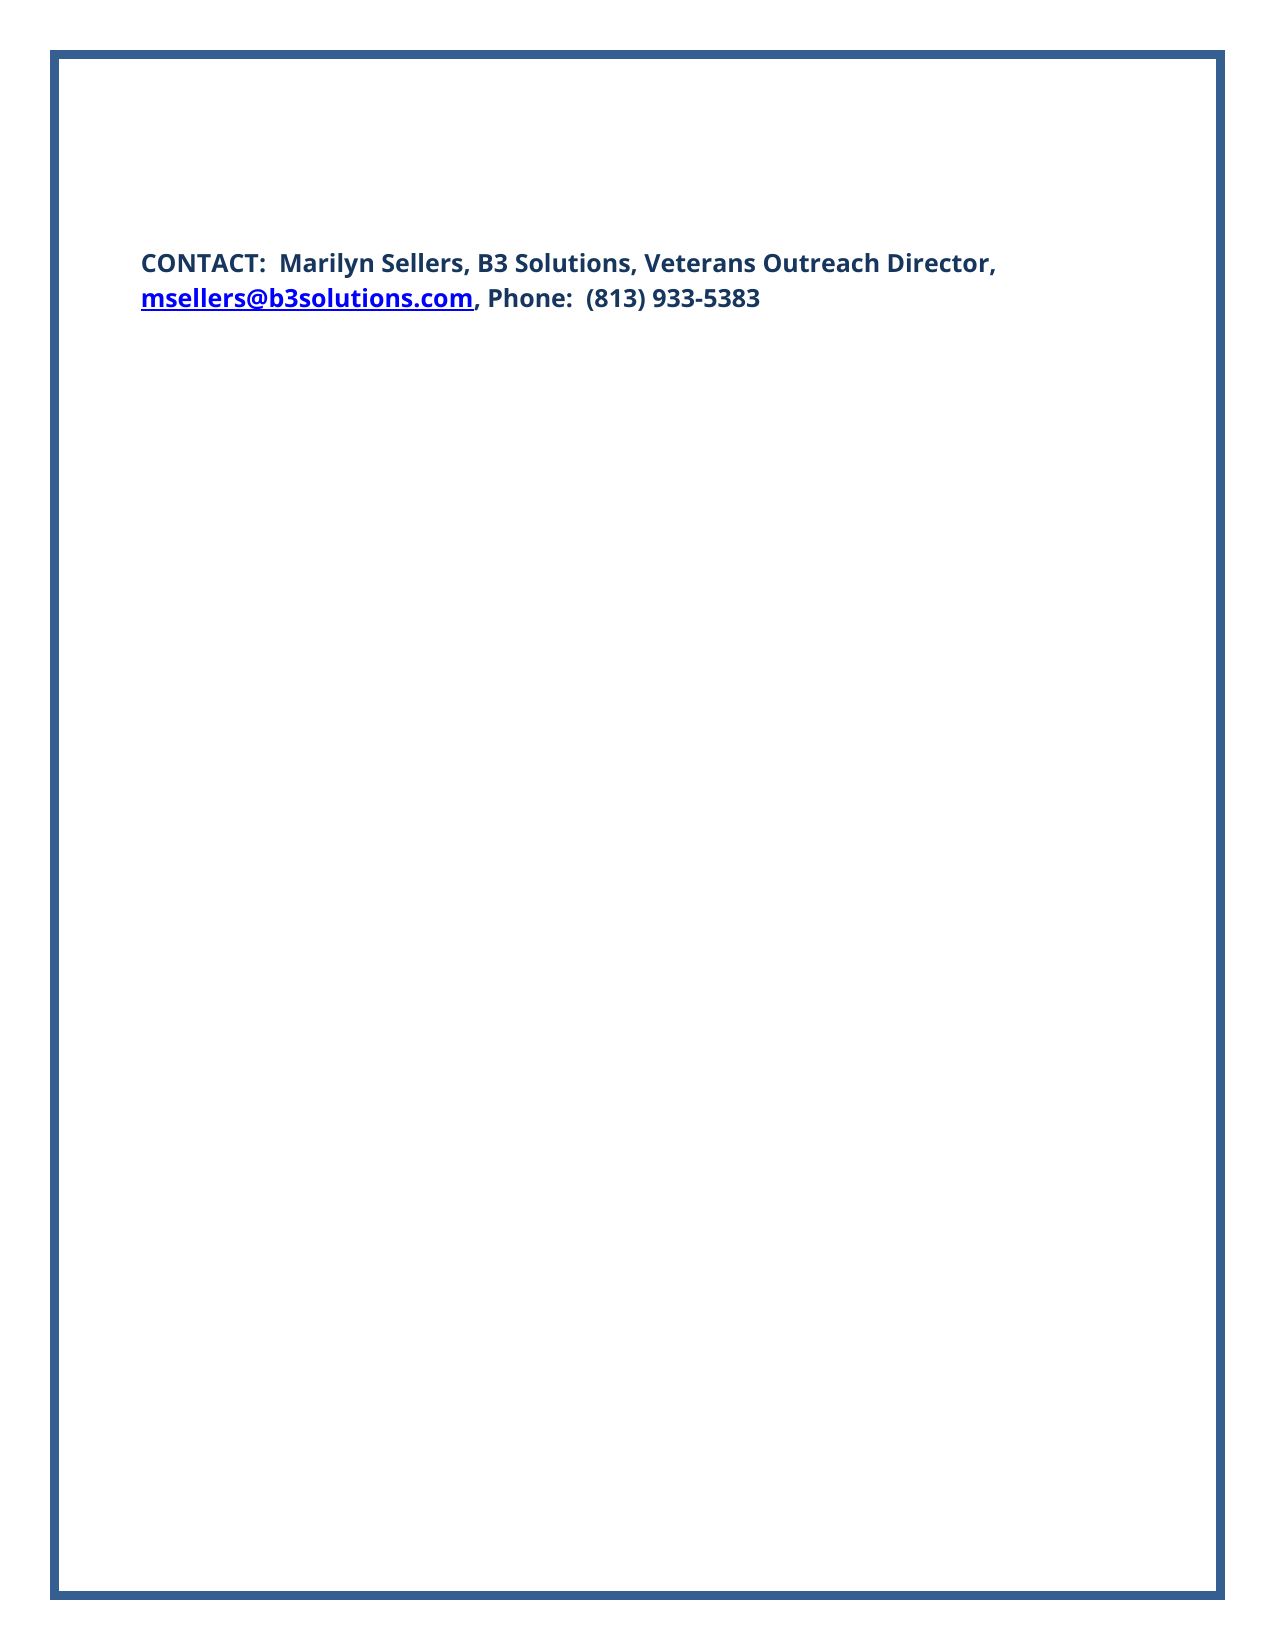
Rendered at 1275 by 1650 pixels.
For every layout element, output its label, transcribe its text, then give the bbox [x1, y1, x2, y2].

text CONTACT: Marilyn Sellers, B3 Solutions, Veterans Outreach Director, [141, 246, 1125, 280]
text msellers@b3solutions.com, Phone: (813) 933-5383 [141, 280, 1125, 314]
